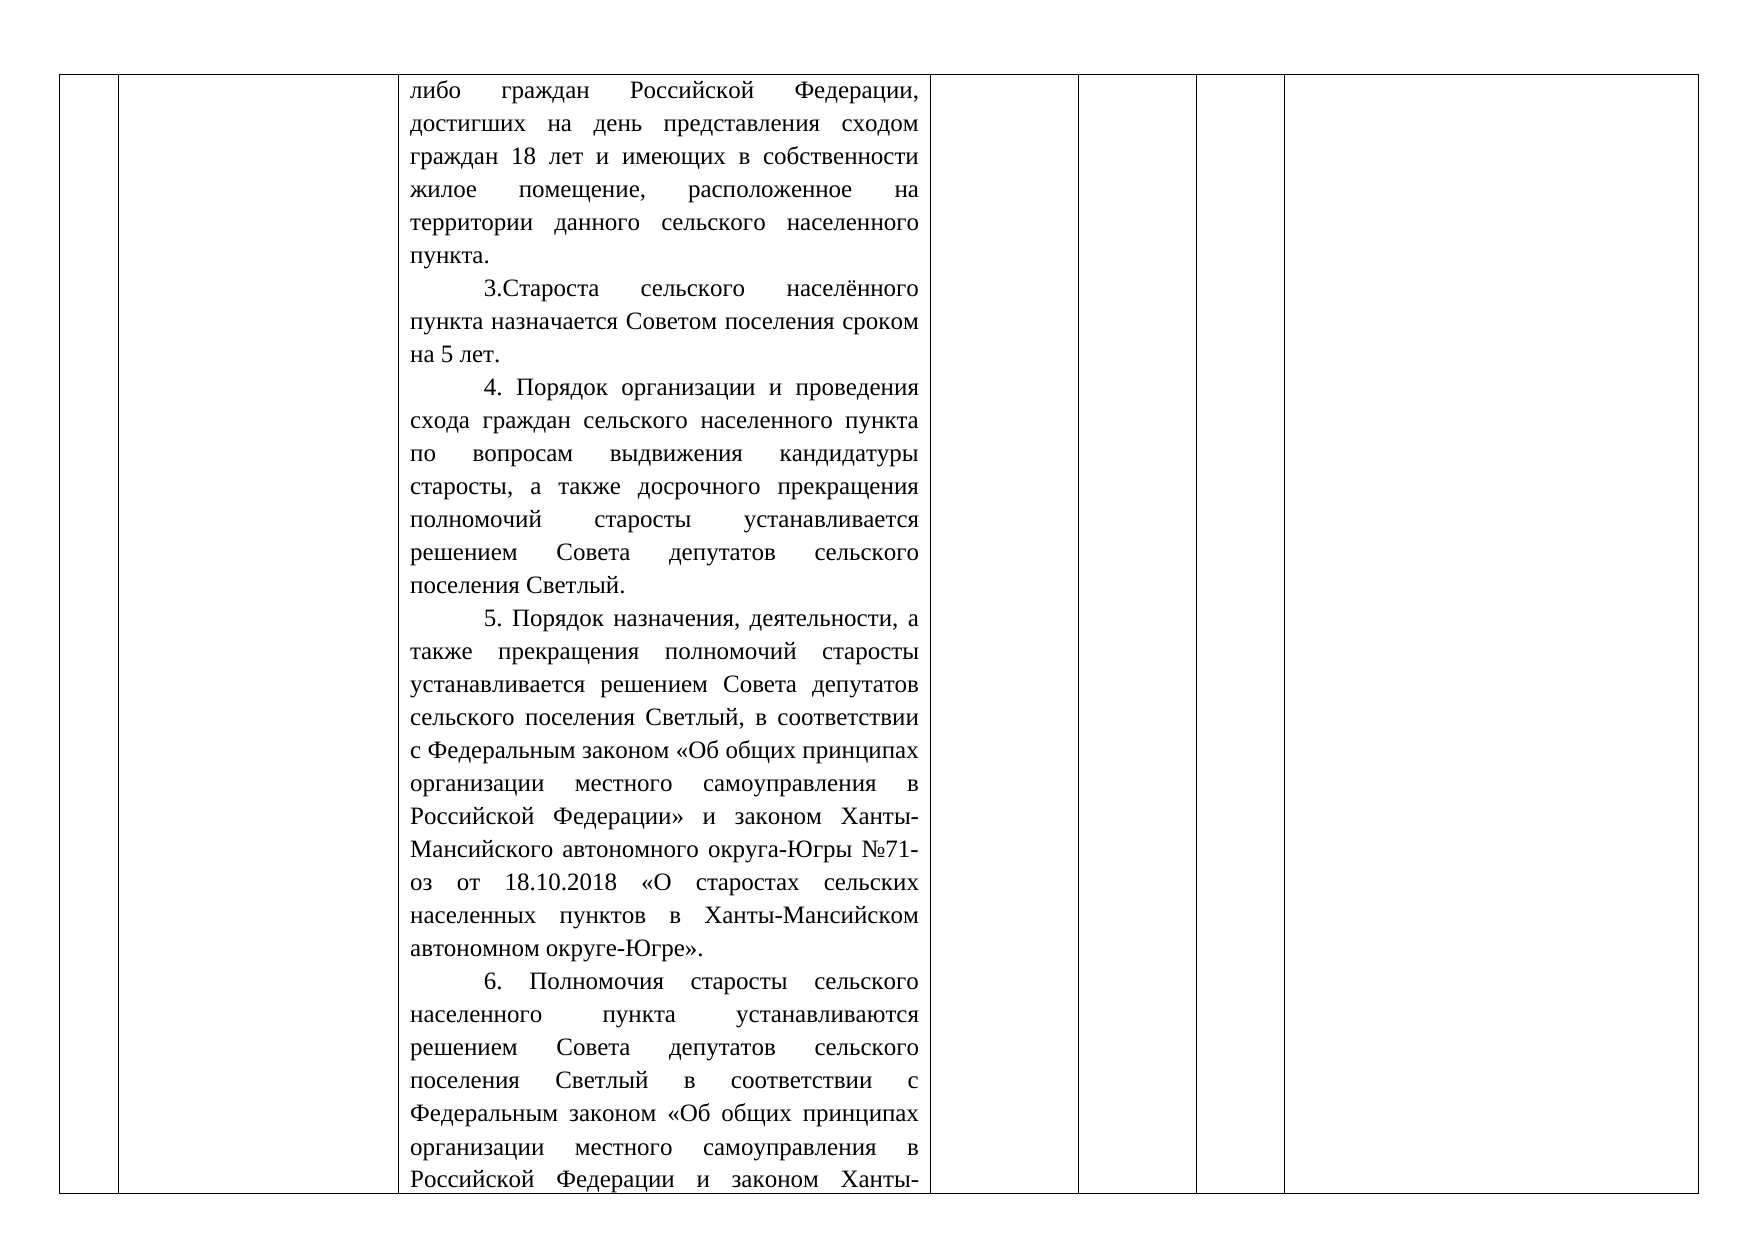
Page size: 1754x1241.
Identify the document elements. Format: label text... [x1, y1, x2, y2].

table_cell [119, 75, 398, 1193]
table_cell 2 [60, 75, 118, 1193]
table_cell [1079, 75, 1196, 1193]
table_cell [1285, 75, 1698, 1193]
table_cell [931, 75, 1078, 1193]
table_cell [1197, 75, 1284, 1193]
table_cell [399, 75, 930, 1193]
